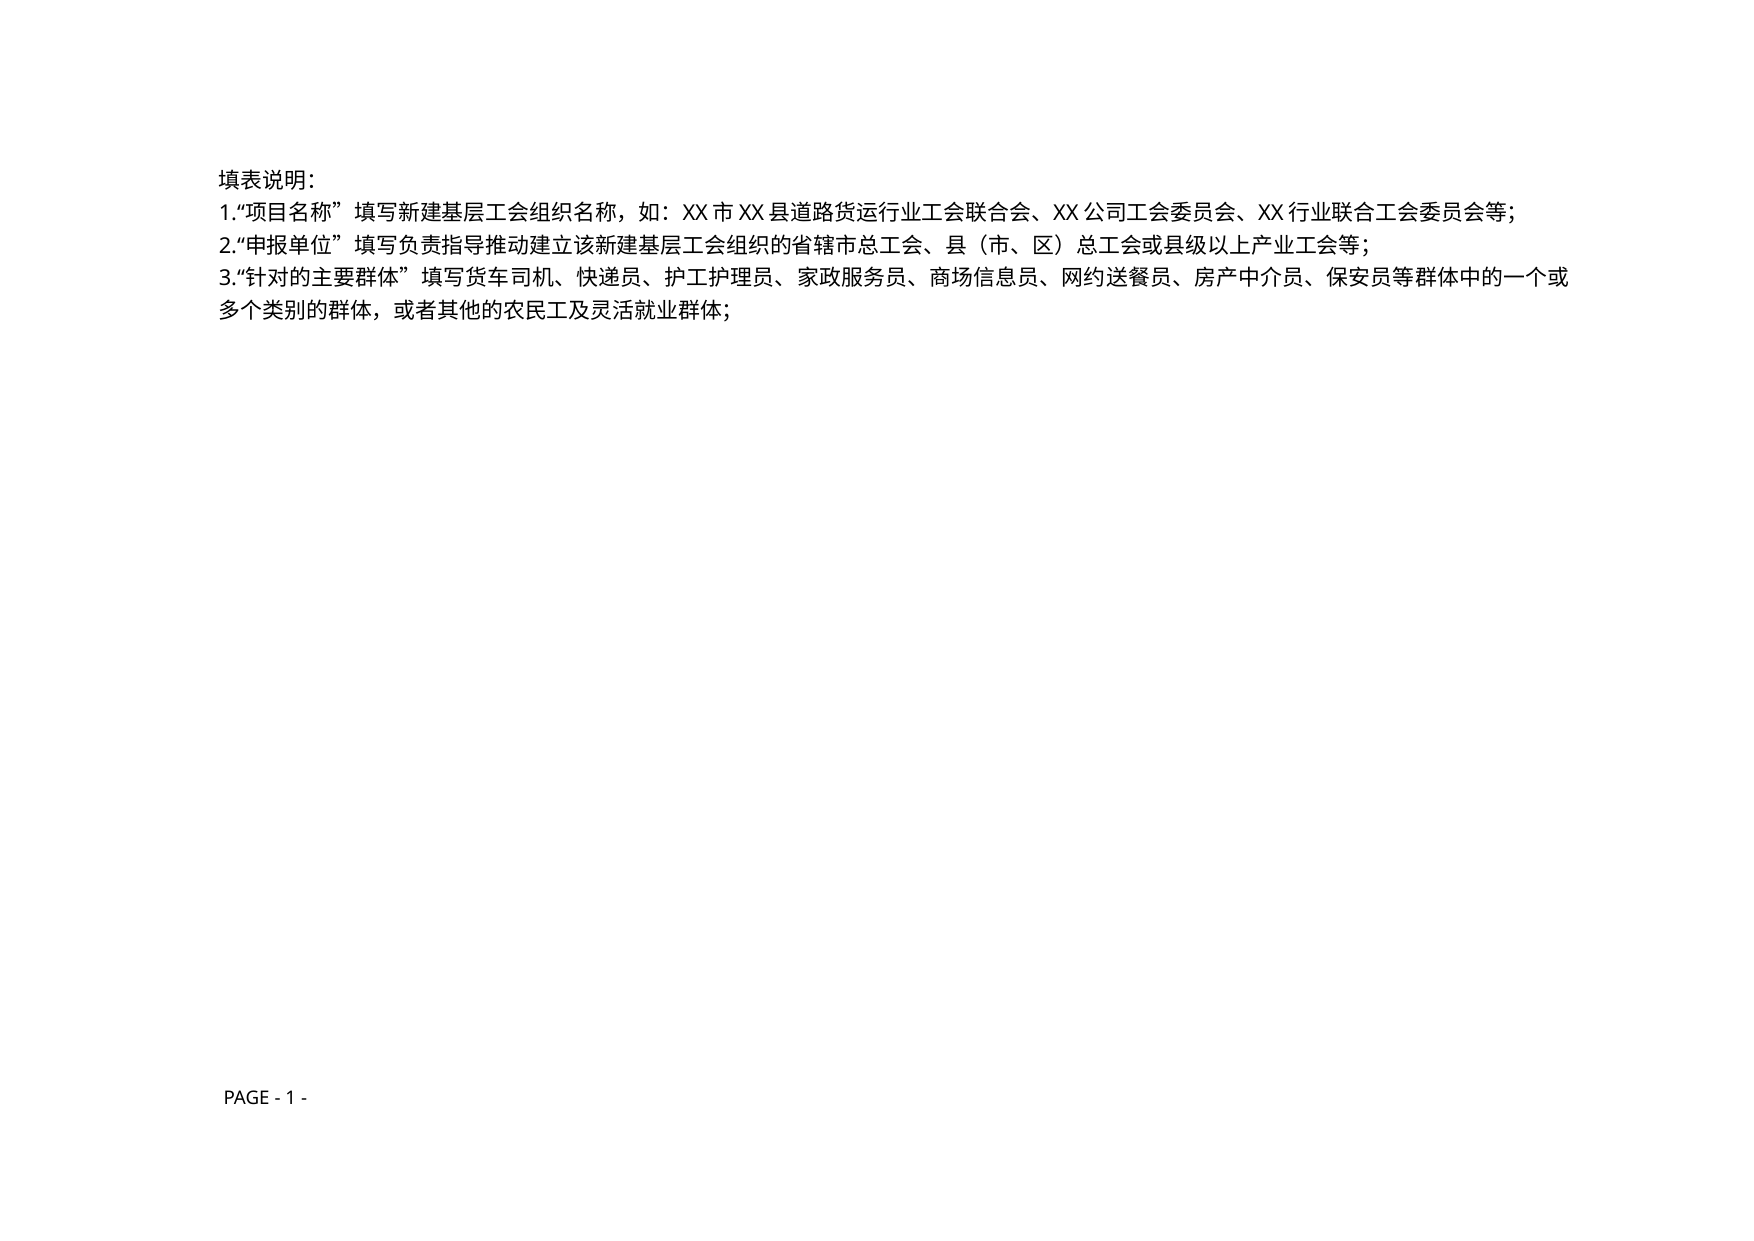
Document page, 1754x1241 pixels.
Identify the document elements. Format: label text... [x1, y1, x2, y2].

text 2.“申报单位”填写负责指导推动建立该新建基层工会组织的省辖市总工会、县（市、区）总工会或县级以上产业工会等； [218, 227, 1571, 260]
text 填表说明： [218, 162, 1571, 195]
text 3.“针对的主要群体”填写货车司机、快递员、护工护理员、家政服务员、商场信息员、网约送餐员、房产中介员、保安员等群体中的一个或多个类别的群体，或者其他的农民工及灵活就业群体； [218, 260, 1571, 325]
text 1.“项目名称”填写新建基层工会组织名称，如：XX市XX县道路货运行业工会联合会、XX公司工会委员会、XX行业联合工会委员会等； [218, 195, 1571, 227]
